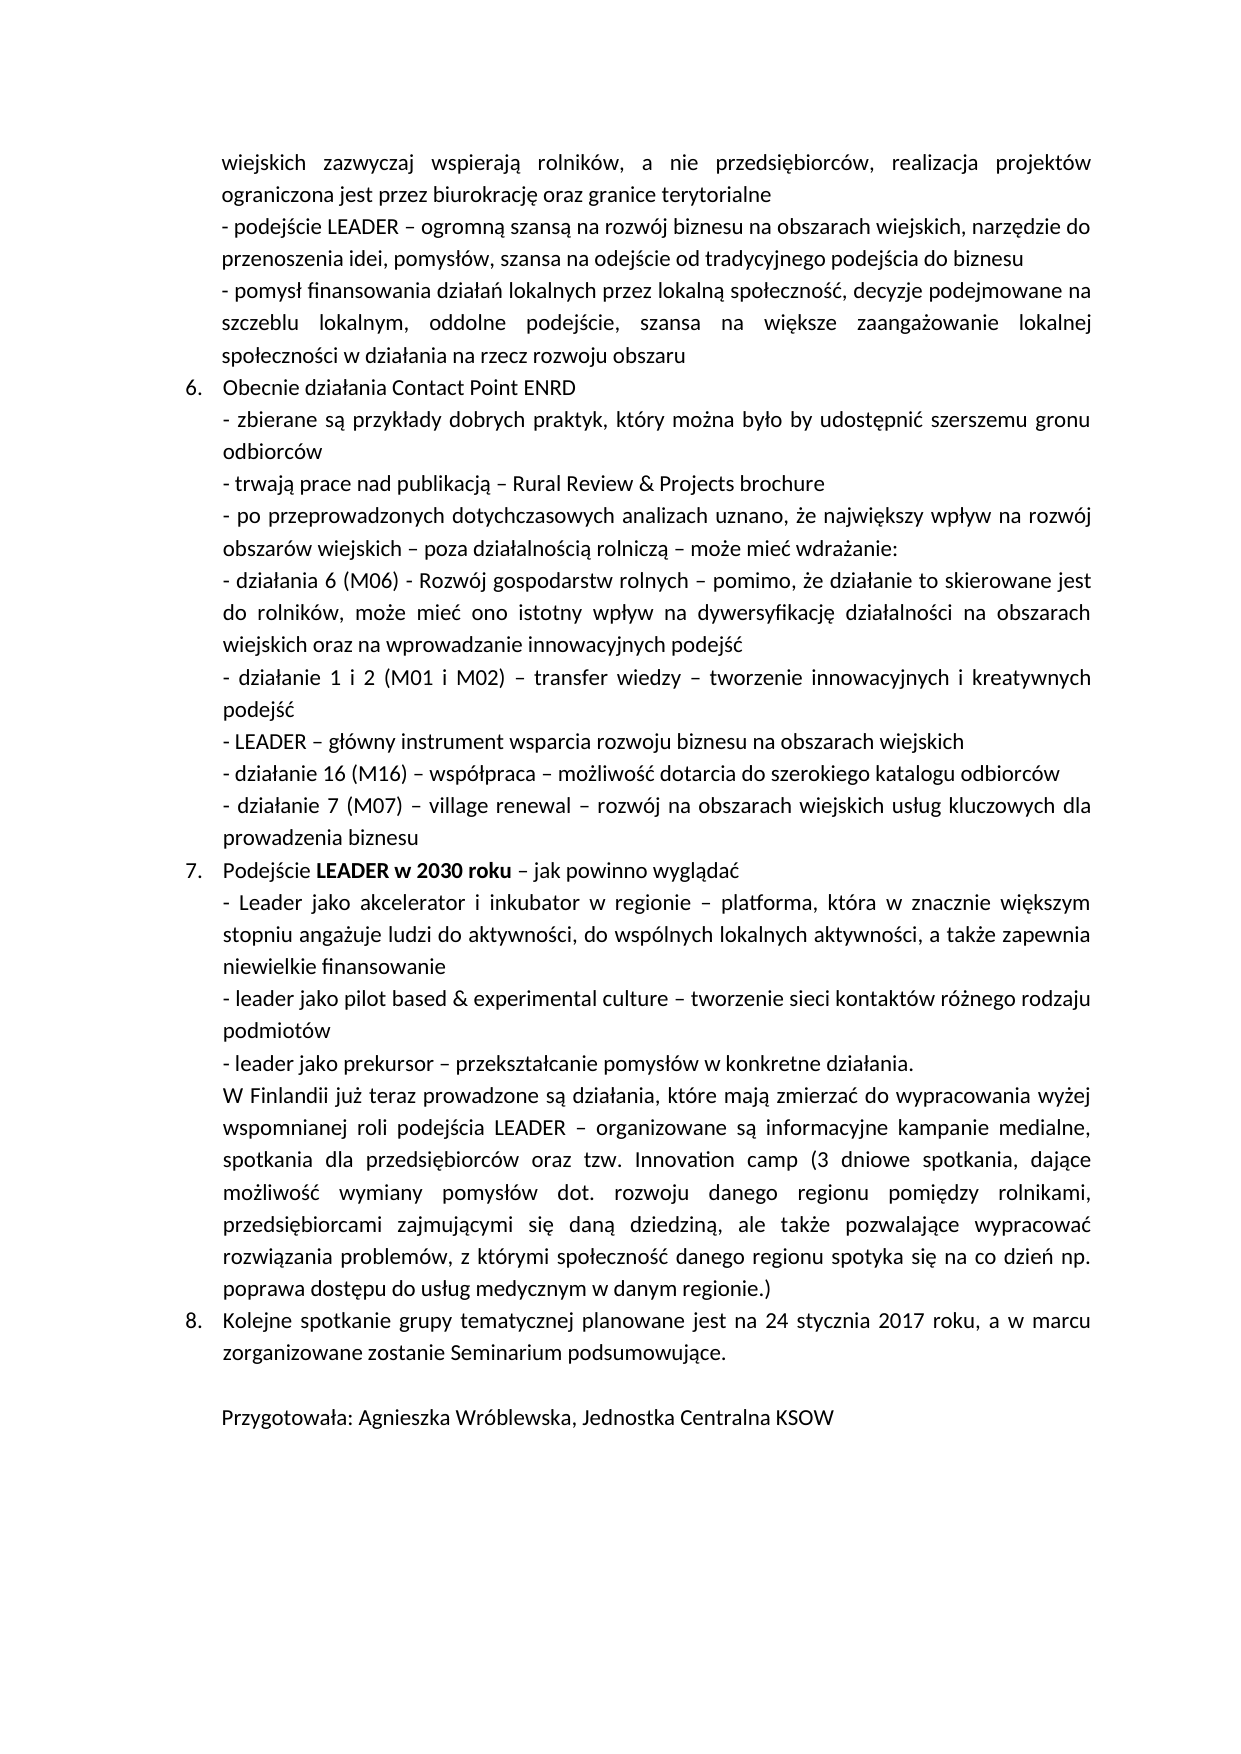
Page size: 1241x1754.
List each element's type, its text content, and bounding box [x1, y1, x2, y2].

list - zbierane są przykłady dobrych praktyk, który można było by udostępnić szerszemu gronu odbiorców [223, 405, 1093, 465]
list - leader jako prekursor – przekształcanie pomysłów w konkretne działania. [223, 1049, 1093, 1077]
list - działania 6 (M06) - Rozwój gospodarstw rolnych – pomimo, że działanie to skierowane jest do rolników, może mieć ono istotny wpływ na dywersyfikację działalności na obszarach wiejskich oraz na wprowadzanie innowacyjnych podejść [223, 566, 1093, 658]
list - leader jako pilot based & experimental culture – tworzenie sieci kontaktów różnego rodzaju podmiotów [223, 984, 1093, 1045]
list - działanie 1 i 2 (M01 i M02) – transfer wiedzy – tworzenie innowacyjnych i kreatywnych podejść [223, 663, 1093, 723]
list W Finlandii już teraz prowadzone są działania, które mają zmierzać do wypracowania wyżej wspomnianej roli podejścia LEADER – organizowane są informacyjne kampanie medialne, spotkania dla przedsiębiorców oraz tzw. Innovation camp (3 dniowe spotkania, dające możliwość wymiany pomysłów dot. rozwoju danego regionu pomiędzy rolnikami, przedsiębiorcami zajmującymi się daną dziedziną, ale także pozwalające wypracować rozwiązania problemów, z którymi społeczność danego regionu spotyka się na co dzień np. poprawa dostępu do usług medycznym w danym regionie.) [223, 1081, 1093, 1302]
text - pomysł finansowania działań lokalnych przez lokalną społeczność, decyzje podejmowane na szczeblu lokalnym, oddolne podejście, szansa na większe zaangażowanie lokalnej społeczności w działania na rzecz rozwoju obszaru [221, 276, 1093, 369]
list Kolejne spotkanie grupy tematycznej planowane jest na 24 stycznia 2017 roku, a w marcu zorganizowane zostanie Seminarium podsumowujące. [185, 1306, 1093, 1367]
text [221, 148, 1093, 208]
list - trwają prace nad publikacją – Rural Review & Projects brochure [223, 469, 1093, 497]
text Przygotowała: Agnieszka Wróblewska, Jednostka Centralna KSOW [148, 1403, 1093, 1431]
list - po przeprowadzonych dotychczasowych analizach uznano, że największy wpływ na rozwój obszarów wiejskich – poza działalnością rolniczą – może mieć wdrażanie: [223, 502, 1093, 562]
list Podejście LEADER w 2030 roku – jak powinno wyglądać [185, 856, 1093, 884]
list - LEADER – główny instrument wsparcia rozwoju biznesu na obszarach wiejskich [223, 727, 1093, 755]
list - działanie 7 (M07) – village renewal – rozwój na obszarach wiejskich usług kluczowych dla prowadzenia biznesu [223, 791, 1093, 852]
list - działanie 16 (M16) – współpraca – możliwość dotarcia do szerokiego katalogu odbiorców [223, 759, 1093, 787]
list Obecnie działania Contact Point ENRD [185, 373, 1093, 401]
list - Leader jako akcelerator i inkubator w regionie – platforma, która w znacznie większym stopniu angażuje ludzi do aktywności, do wspólnych lokalnych aktywności, a także zapewnia niewielkie finansowanie [223, 888, 1093, 980]
text - podejście LEADER – ogromną szansą na rozwój biznesu na obszarach wiejskich, narzędzie do przenoszenia idei, pomysłów, szansa na odejście od tradycyjnego podejścia do biznesu [221, 212, 1093, 272]
